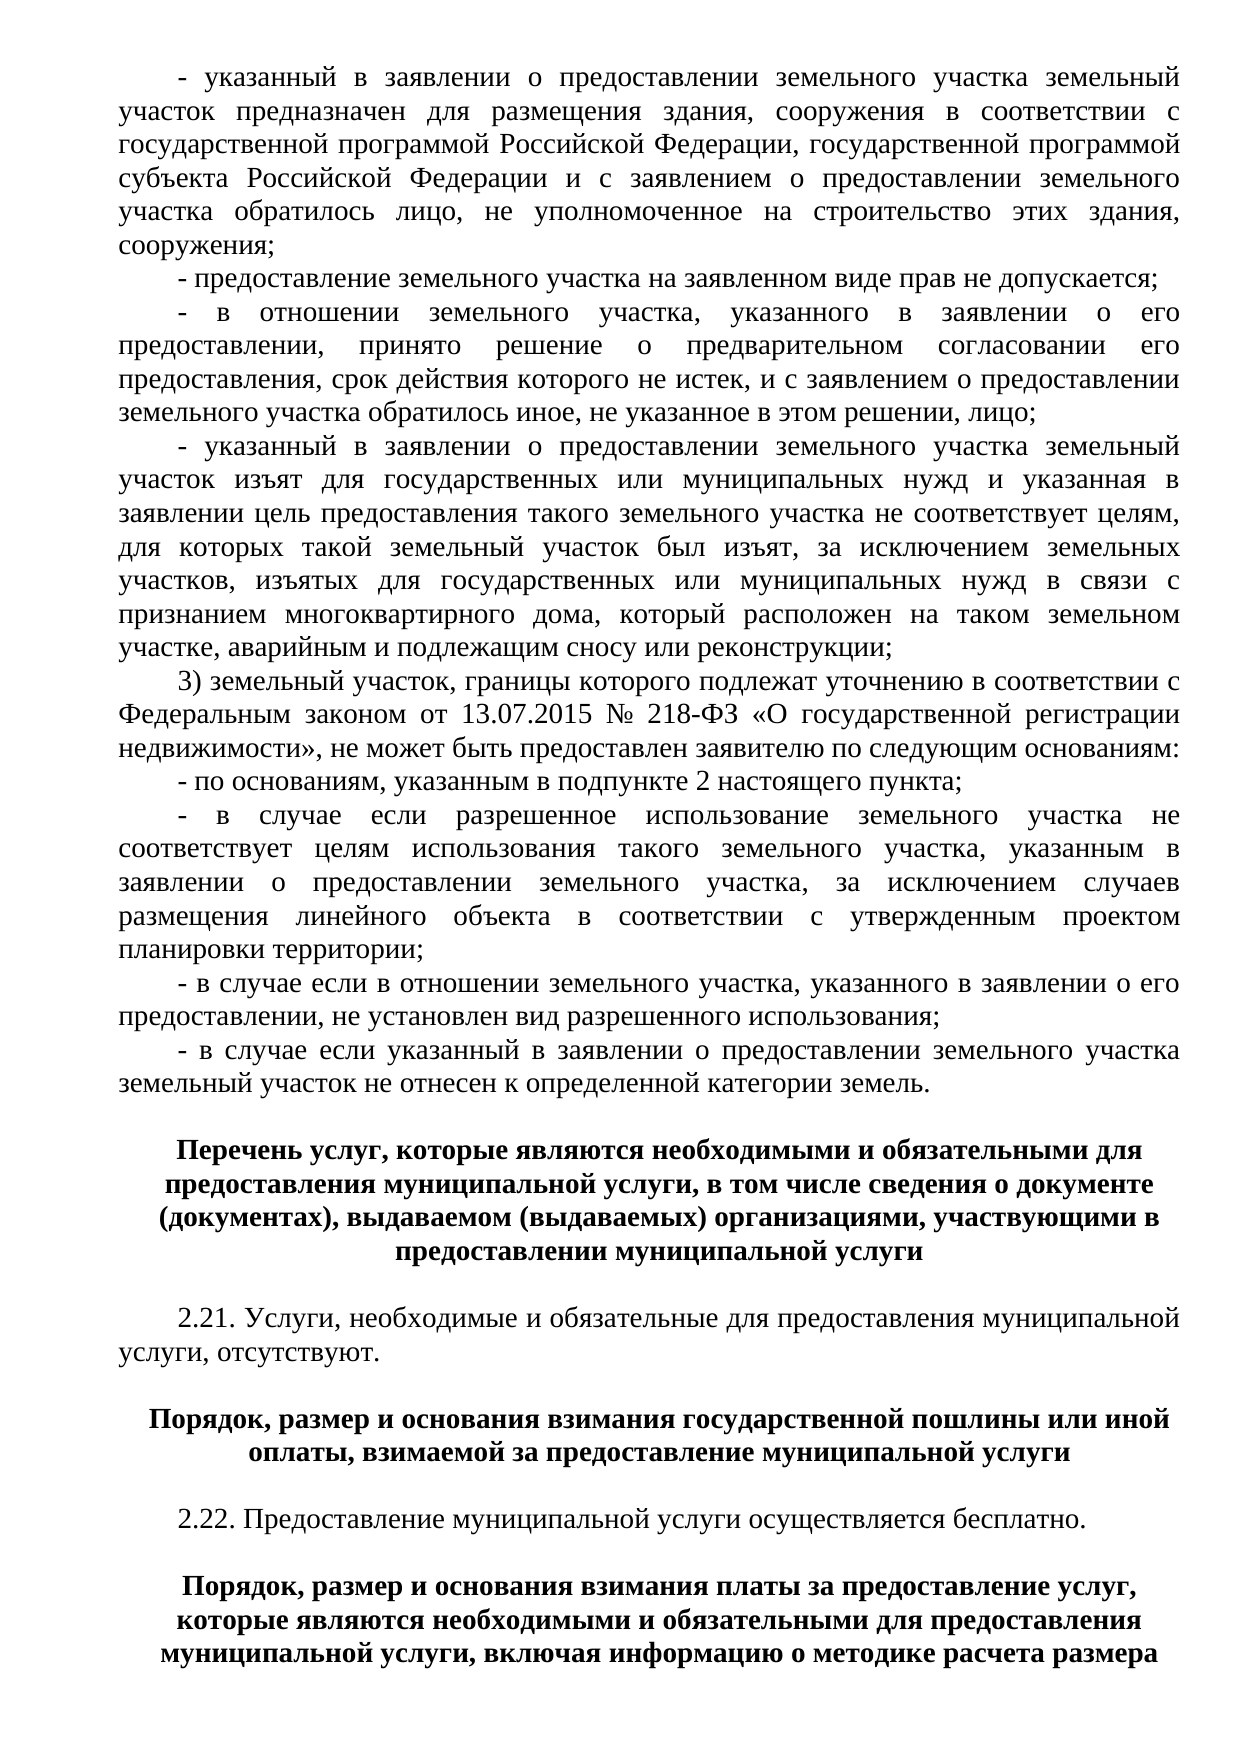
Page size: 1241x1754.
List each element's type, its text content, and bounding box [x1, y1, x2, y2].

text - по основаниям, указанным в подпункте 2 настоящего пункта; [118, 763, 1181, 797]
text - в случае если указанный в заявлении о предоставлении земельного участка земельный участок не отнесен к определенной категории земель. [118, 1032, 1181, 1099]
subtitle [138, 1568, 1181, 1669]
text 2.22. Предоставление муниципальной услуги осуществляется бесплатно. [118, 1501, 1181, 1535]
text 2.21. Услуги, необходимые и обязательные для предоставления муниципальной услуги, отсутствуют. [118, 1300, 1181, 1367]
text - указанный в заявлении о предоставлении земельного участка земельный участок изъят для государственных или муниципальных нужд и указанная в заявлении цель предоставления такого земельного участка не соответствует целям, для которых такой земельный участок был изъят, за исключением земельных участков, изъятых для государственных или муниципальных нужд в связи с признанием многоквартирного дома, который расположен на таком земельном участке, аварийным и подлежащим сносу или реконструкции; [118, 428, 1181, 663]
text - предоставление земельного участка на заявленном виде прав не допускается; [118, 260, 1181, 294]
text - в случае если разрешенное использование земельного участка не соответствует целям использования такого земельного участка, указанным в заявлении о предоставлении земельного участка, за исключением случаев размещения линейного объекта в соответствии с утвержденным проектом планировки территории; [118, 797, 1181, 965]
text 3) земельный участок, границы которого подлежат уточнению в соответствии с Федеральным законом от 13.07.2015 № 218-ФЗ «О государственной регистрации недвижимости», не может быть предоставлен заявителю по следующим основаниям: [118, 663, 1181, 763]
text - в отношении земельного участка, указанного в заявлении о его предоставлении, принято решение о предварительном согласовании его предоставления, срок действия которого не истек, и с заявлением о предоставлении земельного участка обратилось иное, не указанное в этом решении, лицо; [118, 294, 1181, 428]
text - в случае если в отношении земельного участка, указанного в заявлении о его предоставлении, не установлен вид разрешенного использования; [118, 965, 1181, 1032]
text - указанный в заявлении о предоставлении земельного участка земельный участок предназначен для размещения здания, сооружения в соответствии с государственной программой Российской Федерации, государственной программой субъекта Российской Федерации и с заявлением о предоставлении земельного участка обратилось лицо, не уполномоченное на строительство этих здания, сооружения; [118, 59, 1181, 260]
subtitle Порядок, размер и основания взимания государственной пошлины или иной оплаты, взимаемой за предоставление муниципальной услуги [138, 1401, 1181, 1468]
subtitle Перечень услуг, которые являются необходимыми и обязательными для предоставления муниципальной услуги, в том числе сведения о документе (документах), выдаваемом (выдаваемых) организациями, участвующими в предоставлении муниципальной услуги [138, 1132, 1181, 1267]
